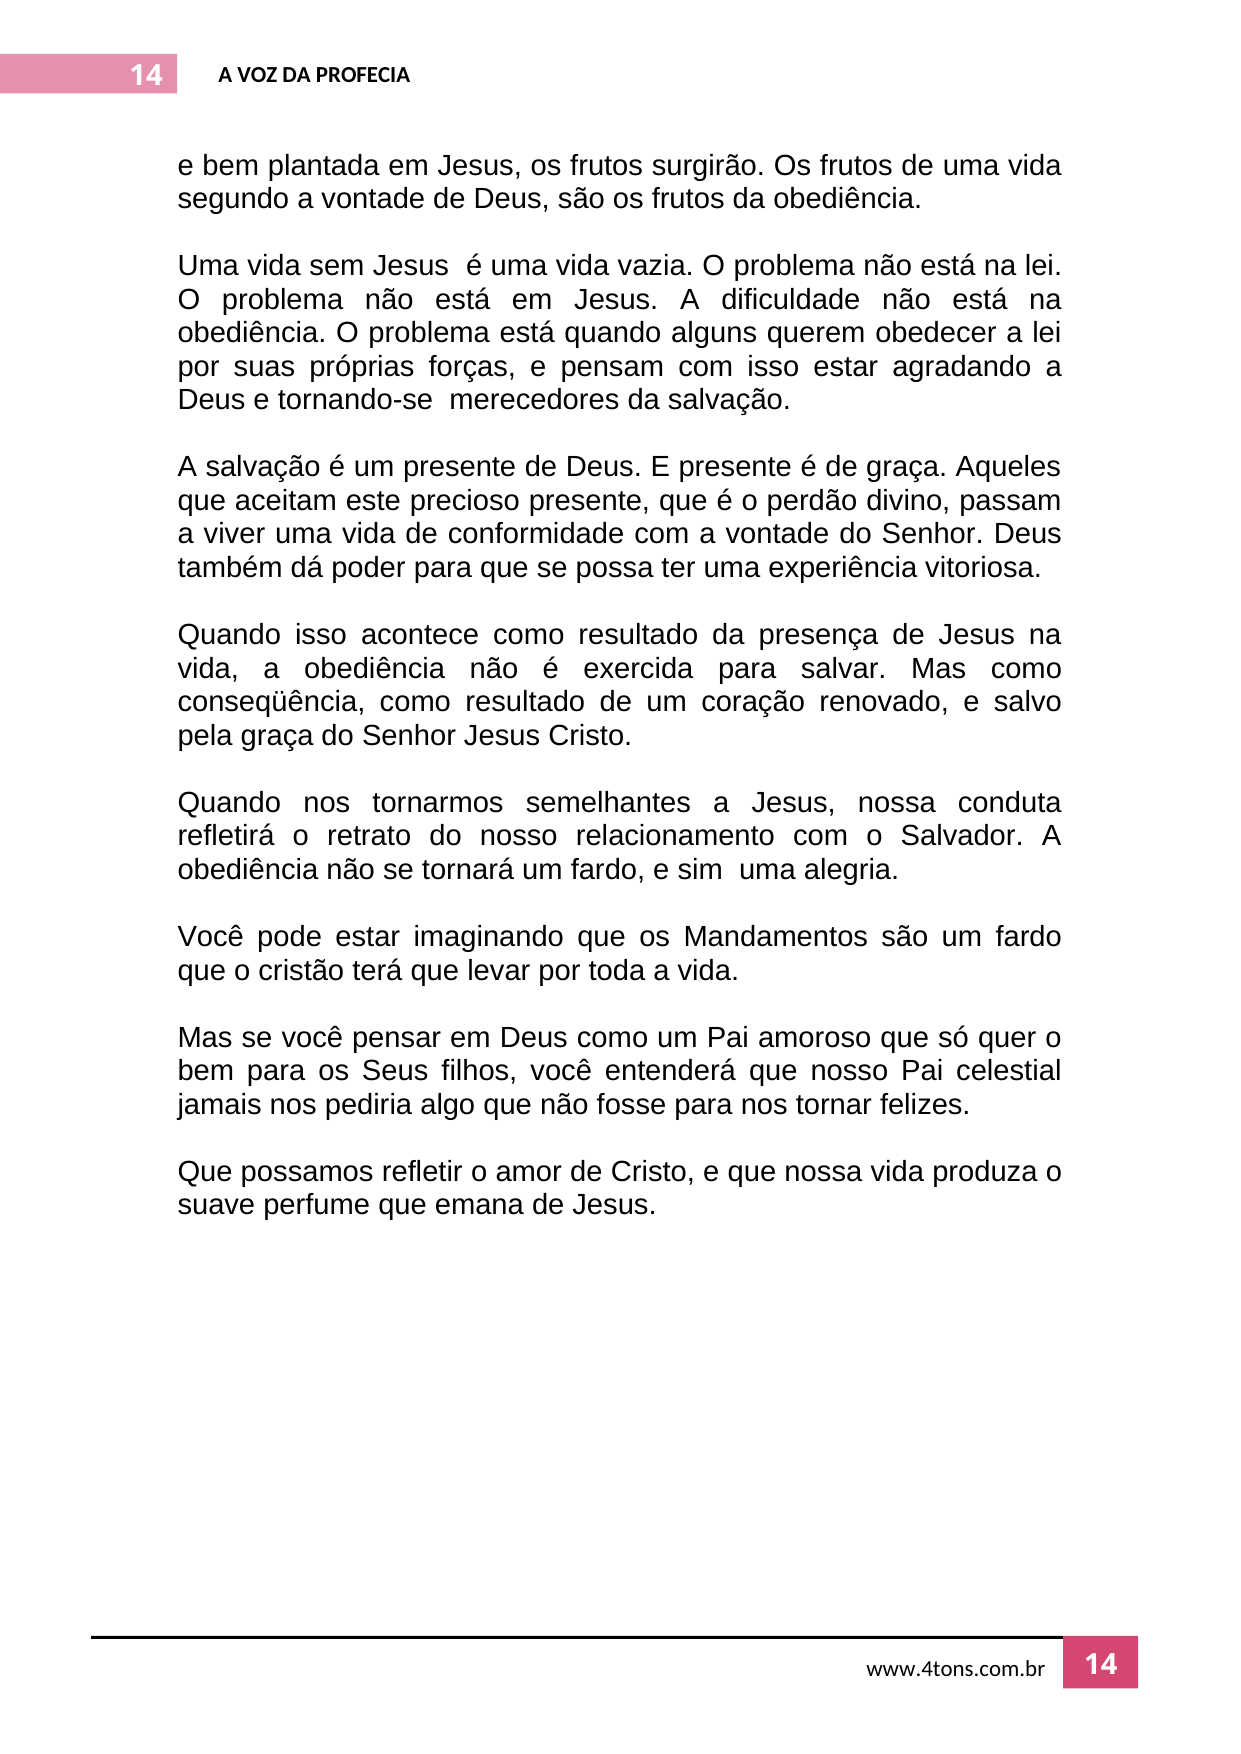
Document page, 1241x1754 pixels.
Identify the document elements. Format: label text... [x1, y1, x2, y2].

text Você pode estar imaginando que os Mandamentos são um fardo que o cristão terá que levar por toda a vida. [177, 919, 1063, 986]
text Quando isso acontece como resultado da presença de Jesus na vida, a obediência não é exercida para salvar. Mas como conseqüência, como resultado de um coração renovado, e salvo pela graça do Senhor Jesus Cristo. [177, 617, 1063, 751]
text Que possamos refletir o amor de Cristo, e que nossa vida produza o suave perfume que emana de Jesus. [177, 1154, 1063, 1221]
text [177, 148, 1063, 215]
text Mas se você pensar em Deus como um Pai amoroso que só quer o bem para os Seus filhos, você entenderá que nosso Pai celestial jamais nos pediria algo que não fosse para nos tornar felizes. [177, 1020, 1063, 1120]
text A salvação é um presente de Deus. E presente é de graça. Aqueles que aceitam este precioso presente, que é o perdão divino, passam a viver uma vida de conformidade com a vontade do Senhor. Deus também dá poder para que se possa ter uma experiência vitoriosa. [177, 449, 1063, 584]
text Quando nos tornarmos semelhantes a Jesus, nossa conduta refletirá o retrato do nosso relacionamento com o Salvador. A obediência não se tornará um fardo, e sim uma alegria. [177, 785, 1063, 886]
text Uma vida sem Jesus é uma vida vazia. O problema não está na lei. O problema não está em Jesus. A dificuldade não está na obediência. O problema está quando alguns querem obedecer a lei por suas próprias forças, e pensam com isso estar agradando a Deus e tornando-se merecedores da salvação. [177, 248, 1063, 416]
